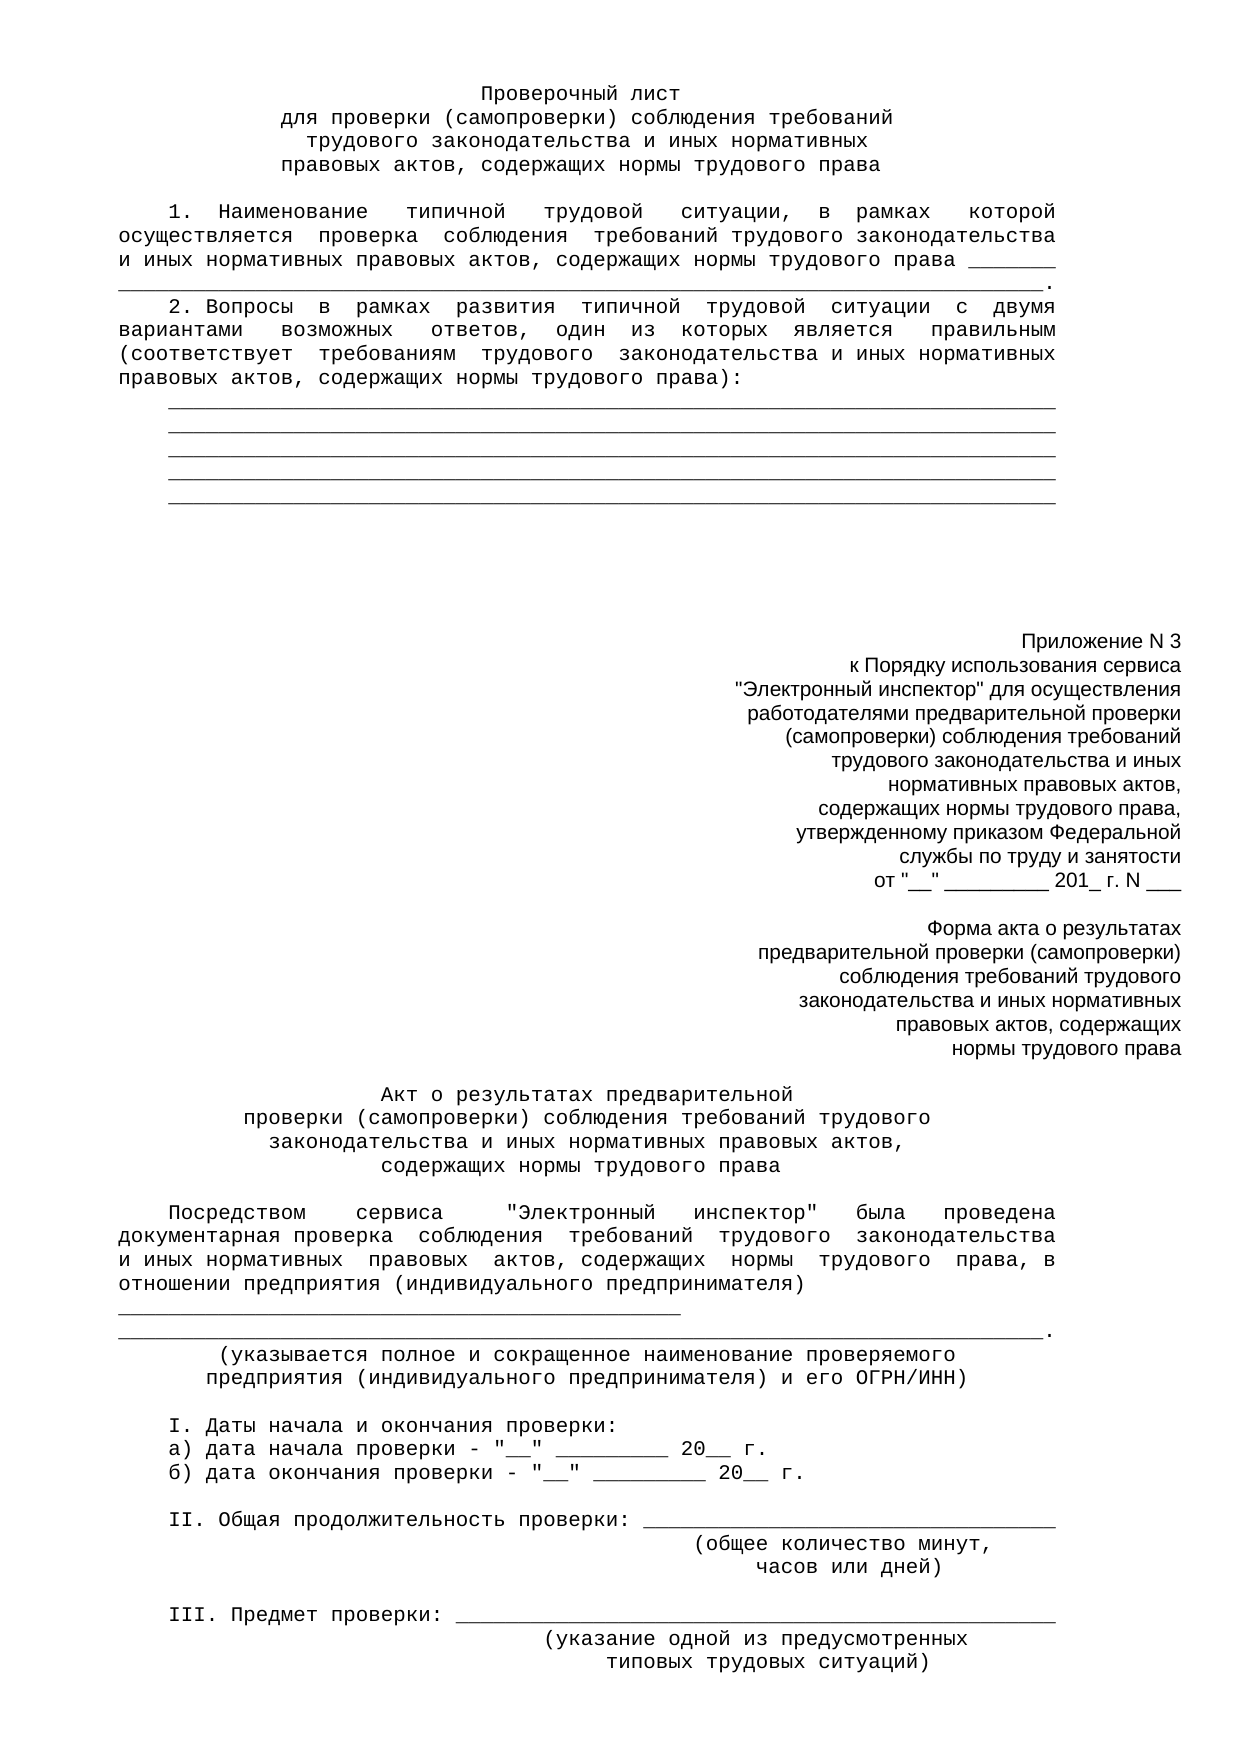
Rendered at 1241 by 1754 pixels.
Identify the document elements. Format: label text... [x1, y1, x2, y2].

text _______________________________________________________________________ [118, 390, 1181, 414]
text к Порядку использования сервиса [118, 652, 1181, 676]
text законодательства и иных нормативных правовых актов, [118, 1131, 1181, 1154]
text вариантами возможных ответов, один из которых является правильным [118, 319, 1181, 343]
text и иных нормативных правовых актов, содержащих нормы трудового права _______ [118, 248, 1181, 272]
text соблюдения требований трудового [118, 964, 1181, 988]
text _______________________________________________________________________ [118, 414, 1181, 438]
text правовых актов, содержащих нормы трудового права [118, 154, 1181, 178]
text (самопроверки) соблюдения требований [118, 724, 1181, 748]
text _______________________________________________________________________ [118, 438, 1181, 461]
text Форма акта о результатах [118, 916, 1181, 940]
text Проверочный лист [118, 83, 1181, 107]
text II. Общая продолжительность проверки: _________________________________ [118, 1509, 1181, 1533]
text _______________________________________________________________________ [118, 485, 1181, 509]
text (указывается полное и сокращенное наименование проверяемого [118, 1344, 1181, 1367]
text Акт о результатах предварительной [118, 1084, 1181, 1107]
text предприятия (индивидуального предпринимателя) и его ОГРН/ИНН) [118, 1367, 1181, 1391]
text нормативных правовых актов, [118, 772, 1181, 796]
text для проверки (самопроверки) соблюдения требований [118, 107, 1181, 130]
text и иных нормативных правовых актов, содержащих нормы трудового права, в [118, 1249, 1181, 1273]
text "Электронный инспектор" для осуществления [118, 676, 1181, 700]
text _______________________________________________________________________ [118, 461, 1181, 485]
text _____________________________________________ [118, 1296, 1181, 1320]
text (указание одной из предусмотренных [118, 1627, 1181, 1651]
text службы по труду и занятости [118, 844, 1181, 868]
text проверки (самопроверки) соблюдения требований трудового [118, 1107, 1181, 1131]
text предварительной проверки (самопроверки) [118, 940, 1181, 964]
text утвержденному приказом Федеральной [118, 820, 1181, 844]
text работодателями предварительной проверки [118, 700, 1181, 724]
text Посредством сервиса "Электронный инспектор" была проведена [118, 1202, 1181, 1226]
text документарная проверка соблюдения требований трудового законодательства [118, 1226, 1181, 1249]
text законодательства и иных нормативных [118, 988, 1181, 1012]
text содержащих нормы трудового права [118, 1154, 1181, 1178]
text 1. Наименование типичной трудовой ситуации, в рамках которой [118, 201, 1181, 225]
text отношении предприятия (индивидуального предпринимателя) [118, 1273, 1181, 1296]
text а) дата начала проверки - "__" _________ 20__ г. [118, 1438, 1181, 1462]
text нормы трудового права [118, 1036, 1181, 1060]
text III. Предмет проверки: ________________________________________________ [118, 1604, 1181, 1627]
text трудового законодательства и иных [118, 748, 1181, 772]
text содержащих нормы трудового права, [118, 796, 1181, 820]
text (общее количество минут, [118, 1533, 1181, 1557]
text __________________________________________________________________________. [118, 1320, 1181, 1344]
text правовых актов, содержащих нормы трудового права): [118, 367, 1181, 390]
text типовых трудовых ситуаций) [118, 1651, 1181, 1675]
text (соответствует требованиям трудового законодательства и иных нормативных [118, 343, 1181, 367]
text б) дата окончания проверки - "__" _________ 20__ г. [118, 1462, 1181, 1486]
text от "__" _________ 201_ г. N ___ [118, 868, 1181, 892]
text I. Даты начала и окончания проверки: [118, 1415, 1181, 1438]
text правовых актов, содержащих [118, 1012, 1181, 1036]
text __________________________________________________________________________. [118, 272, 1181, 296]
text осуществляется проверка соблюдения требований трудового законодательства [118, 225, 1181, 248]
text 2. Вопросы в рамках развития типичной трудовой ситуации с двумя [118, 296, 1181, 319]
text часов или дней) [118, 1557, 1181, 1580]
text Приложение N 3 [118, 628, 1181, 652]
text трудового законодательства и иных нормативных [118, 130, 1181, 154]
